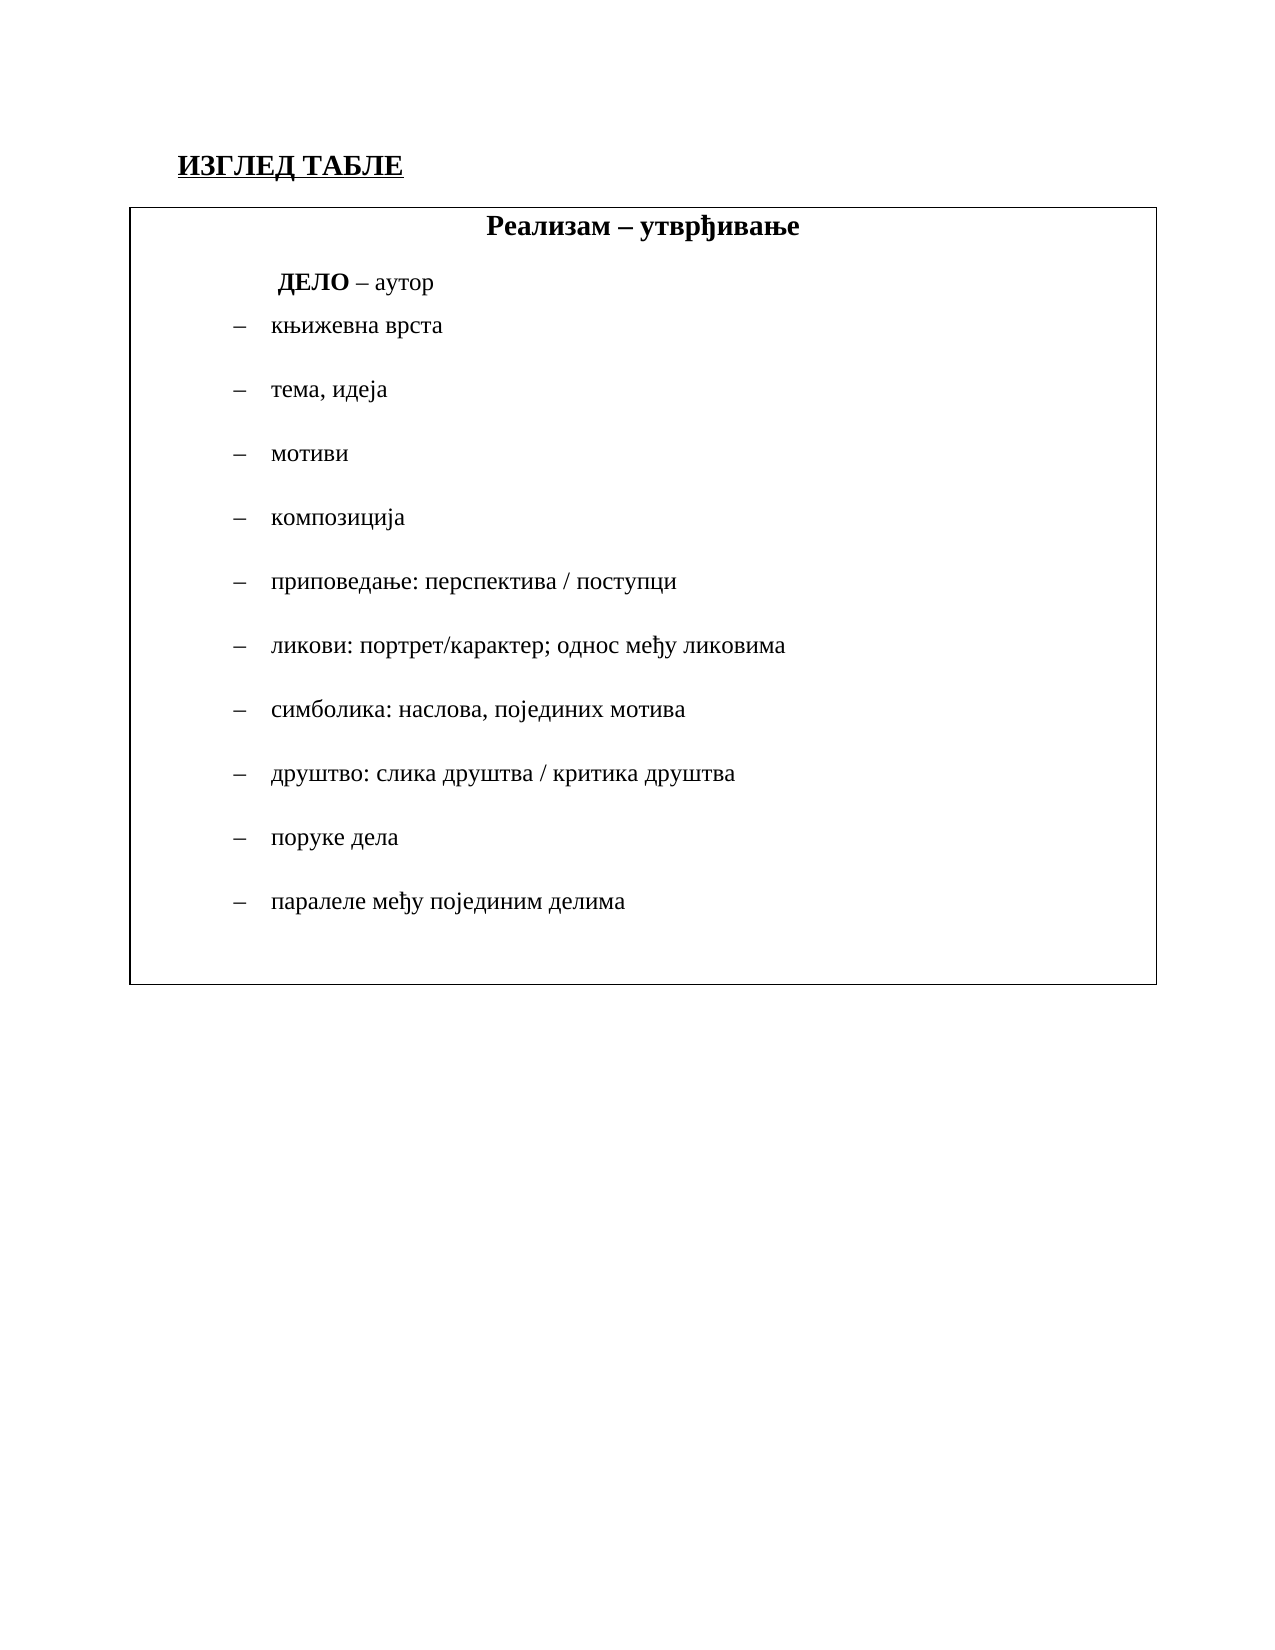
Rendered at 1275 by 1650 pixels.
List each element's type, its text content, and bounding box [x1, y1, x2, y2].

table_header Реализам – утврђивање ДЕЛО – аутор књижевна врста тема, идеја мотиви композиција приповедање: перспектива / поступци ликови: портрет/карактер; однос међу ликовима симболика: наслова, појединих мотива друштво: слика друштва / критика друштва поруке дела паралеле међу појединим делима [131, 208, 1156, 984]
text ИЗГЛЕД ТАБЛЕ [177, 148, 1157, 181]
